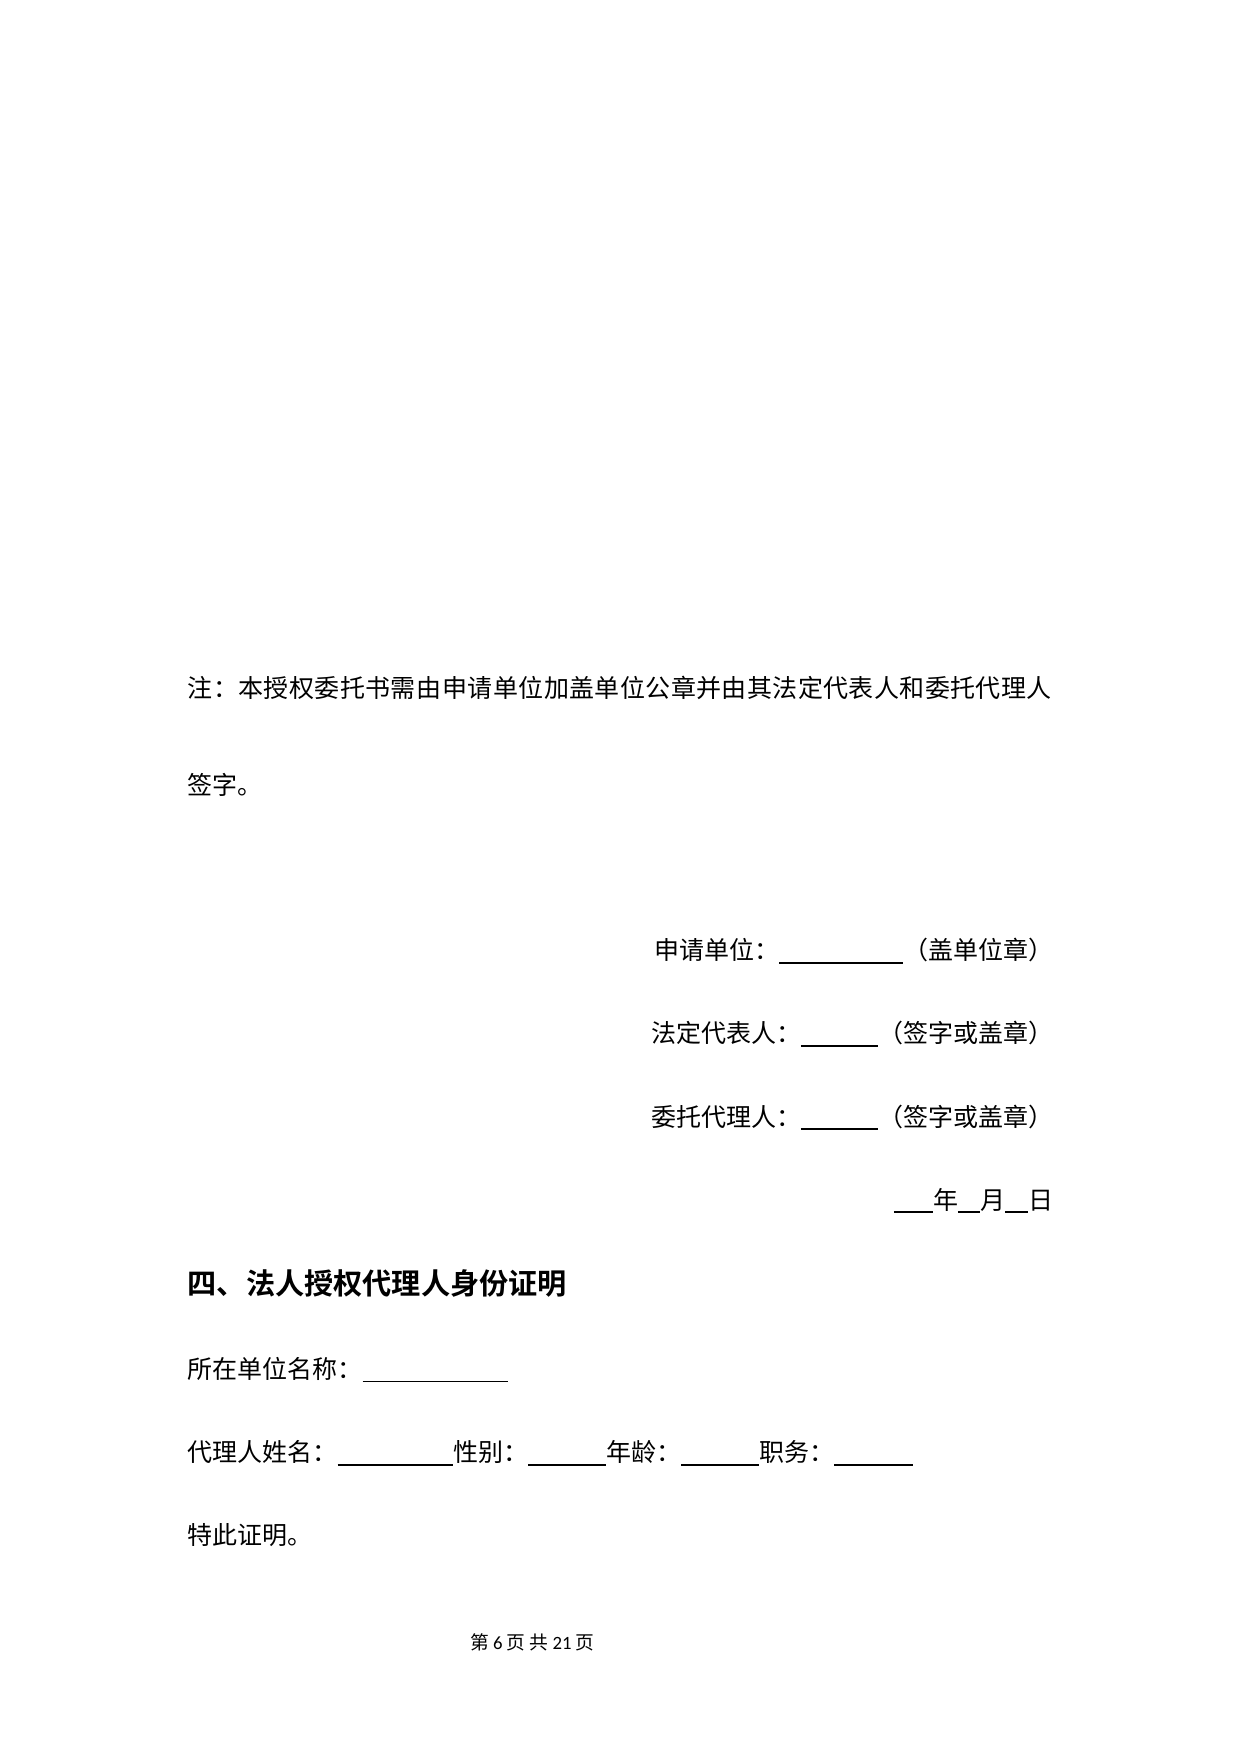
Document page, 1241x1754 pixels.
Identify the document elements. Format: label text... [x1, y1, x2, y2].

text 法定代表人： （签字或盖章） [187, 999, 1053, 1064]
text 注：本授权委托书需由申请单位加盖单位公章并由其法定代表人和委托代理人签字。 [187, 654, 1053, 816]
text 代理人姓名： 性别： 年龄： 职务： [187, 1418, 1053, 1483]
text 所在单位名称： [187, 1335, 1053, 1400]
text 特此证明。 [187, 1501, 1053, 1566]
text 申请单位： （盖单位章） [187, 916, 1053, 981]
text 委托代理人： （签字或盖章） [187, 1083, 1053, 1148]
text 年 月 日 [187, 1166, 1053, 1231]
text 四、法人授权代理人身份证明 [187, 1249, 1053, 1314]
